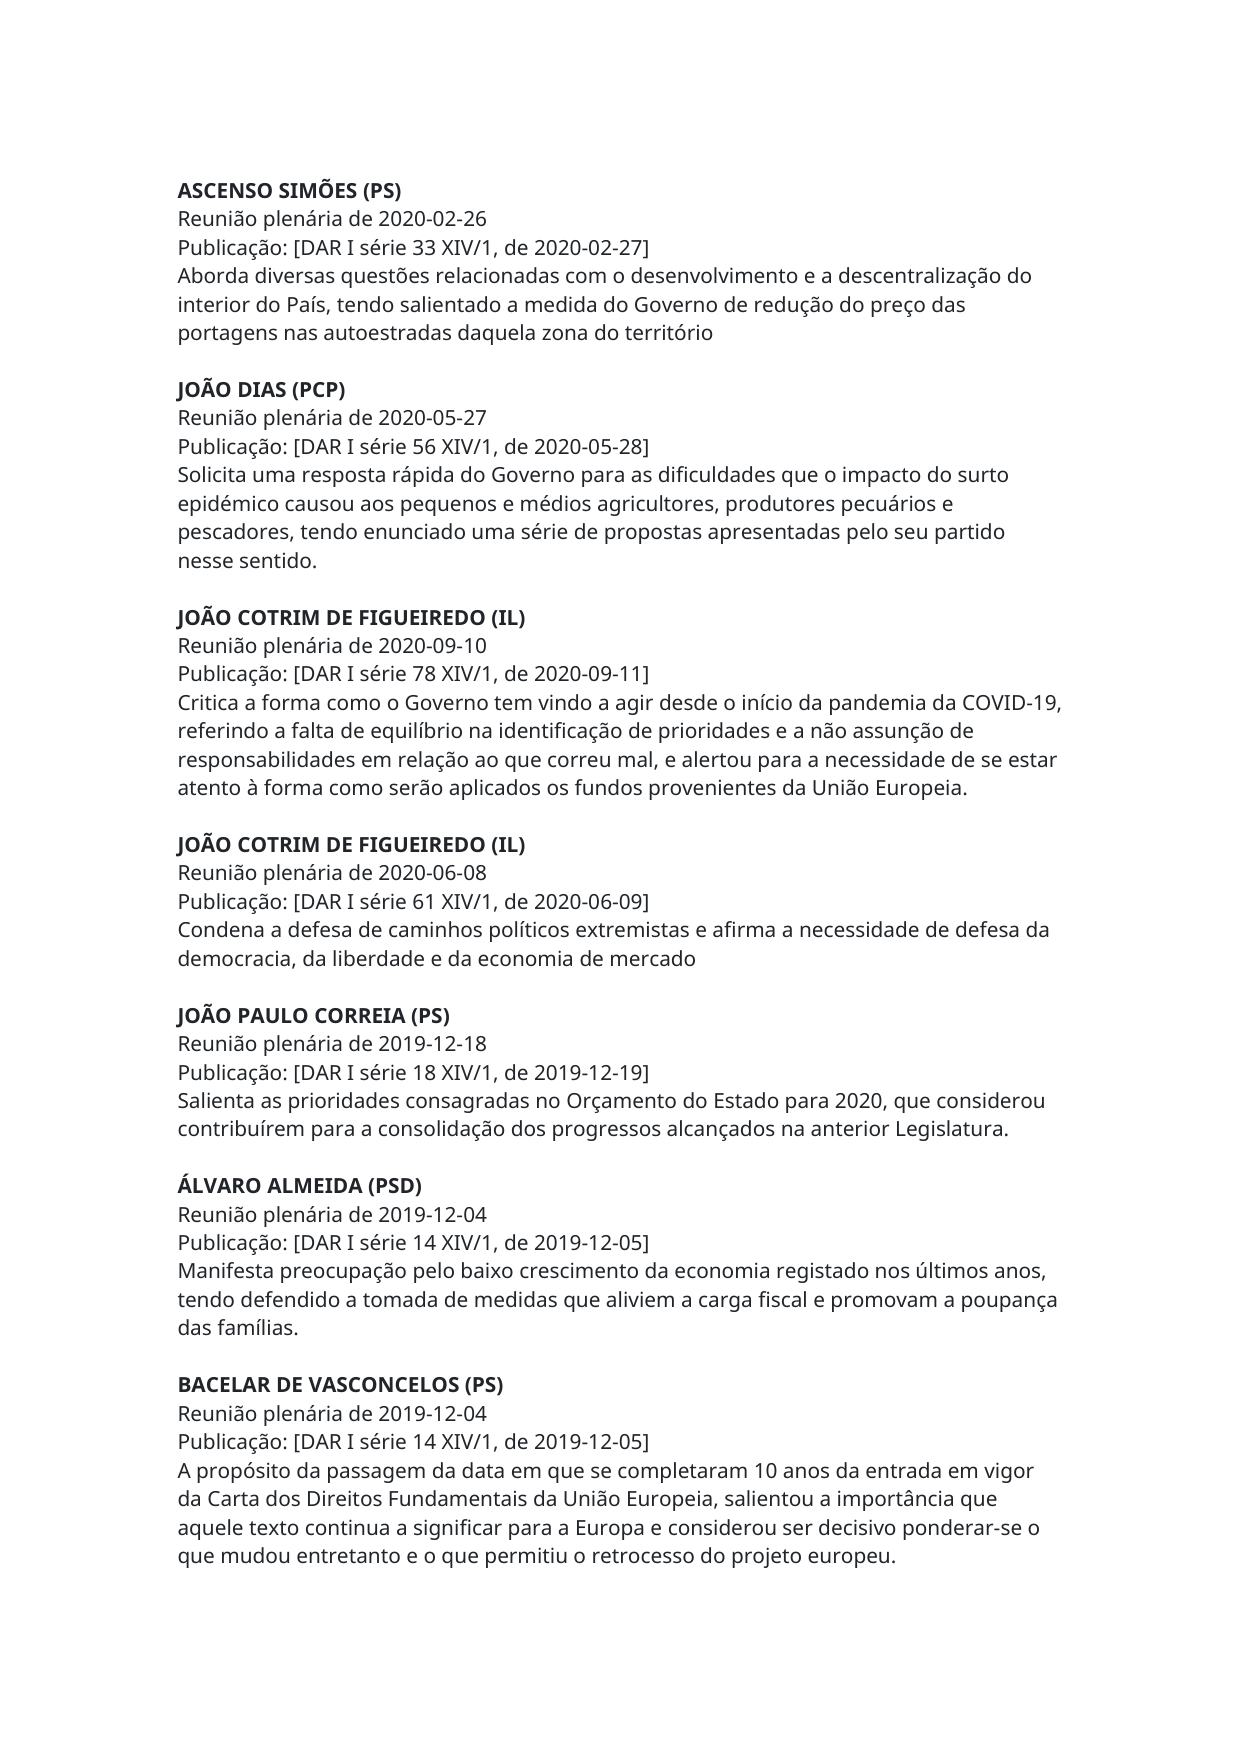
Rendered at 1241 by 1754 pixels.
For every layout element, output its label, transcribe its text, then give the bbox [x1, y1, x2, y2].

text Publicação: [DAR I série 78 XIV/1, de 2020-09-11] [177, 659, 1063, 688]
text Publicação: [DAR I série 14 XIV/1, de 2019-12-05] [177, 1228, 1063, 1257]
text JOÃO PAULO CORREIA (PS) [177, 1001, 1063, 1029]
text JOÃO COTRIM DE FIGUEIREDO (IL) [177, 830, 1063, 858]
text Publicação: [DAR I série 33 XIV/1, de 2020-02-27] [177, 233, 1063, 261]
text BACELAR DE VASCONCELOS (PS) [177, 1370, 1063, 1399]
text JOÃO DIAS (PCP) [177, 375, 1063, 403]
text Publicação: [DAR I série 18 XIV/1, de 2019-12-19] [177, 1058, 1063, 1086]
text Reunião plenária de 2020-05-27 [177, 403, 1063, 432]
text JOÃO COTRIM DE FIGUEIREDO (IL) [177, 603, 1063, 631]
text Publicação: [DAR I série 14 XIV/1, de 2019-12-05] [177, 1427, 1063, 1456]
text Reunião plenária de 2020-09-10 [177, 631, 1063, 659]
text Solicita uma resposta rápida do Governo para as dificuldades que o impacto do surto epidémico causou aos pequenos e médios agricultores, produtores pecuários e pescadores, tendo enunciado uma série de propostas apresentadas pelo seu partido nesse sentido. [177, 460, 1063, 574]
text Publicação: [DAR I série 61 XIV/1, de 2020-06-09] [177, 887, 1063, 915]
text Critica a forma como o Governo tem vindo a agir desde o início da pandemia da COVID-19, referindo a falta de equilíbrio na identificação de prioridades e a não assunção de responsabilidades em relação ao que correu mal, e alertou para a necessidade de se estar atento à forma como serão aplicados os fundos provenientes da União Europeia. [177, 688, 1063, 802]
text Reunião plenária de 2019-12-04 [177, 1200, 1063, 1228]
text A propósito da passagem da data em que se completaram 10 anos da entrada em vigor da Carta dos Direitos Fundamentais da União Europeia, salientou a importância que aquele texto continua a significar para a Europa e considerou ser decisivo ponderar-se o que mudou entretanto e o que permitiu o retrocesso do projeto europeu. [177, 1456, 1063, 1569]
text Reunião plenária de 2019-12-04 [177, 1399, 1063, 1427]
text Salienta as prioridades consagradas no Orçamento do Estado para 2020, que considerou contribuírem para a consolidação dos progressos alcançados na anterior Legislatura. [177, 1086, 1063, 1143]
text Reunião plenária de 2020-02-26 [177, 204, 1063, 233]
text Reunião plenária de 2019-12-18 [177, 1029, 1063, 1058]
text Manifesta preocupação pelo baixo crescimento da economia registado nos últimos anos, tendo defendido a tomada de medidas que aliviem a carga fiscal e promovam a poupança das famílias. [177, 1257, 1063, 1342]
text Publicação: [DAR I série 56 XIV/1, de 2020-05-28] [177, 432, 1063, 460]
text ÁLVARO ALMEIDA (PSD) [177, 1171, 1063, 1200]
text Condena a defesa de caminhos políticos extremistas e afirma a necessidade de defesa da democracia, da liberdade e da economia de mercado [177, 915, 1063, 972]
text Reunião plenária de 2020-06-08 [177, 858, 1063, 887]
text Aborda diversas questões relacionadas com o desenvolvimento e a descentralização do interior do País, tendo salientado a medida do Governo de redução do preço das portagens nas autoestradas daquela zona do território [177, 261, 1063, 347]
text ASCENSO SIMÕES (PS) [177, 176, 1063, 204]
